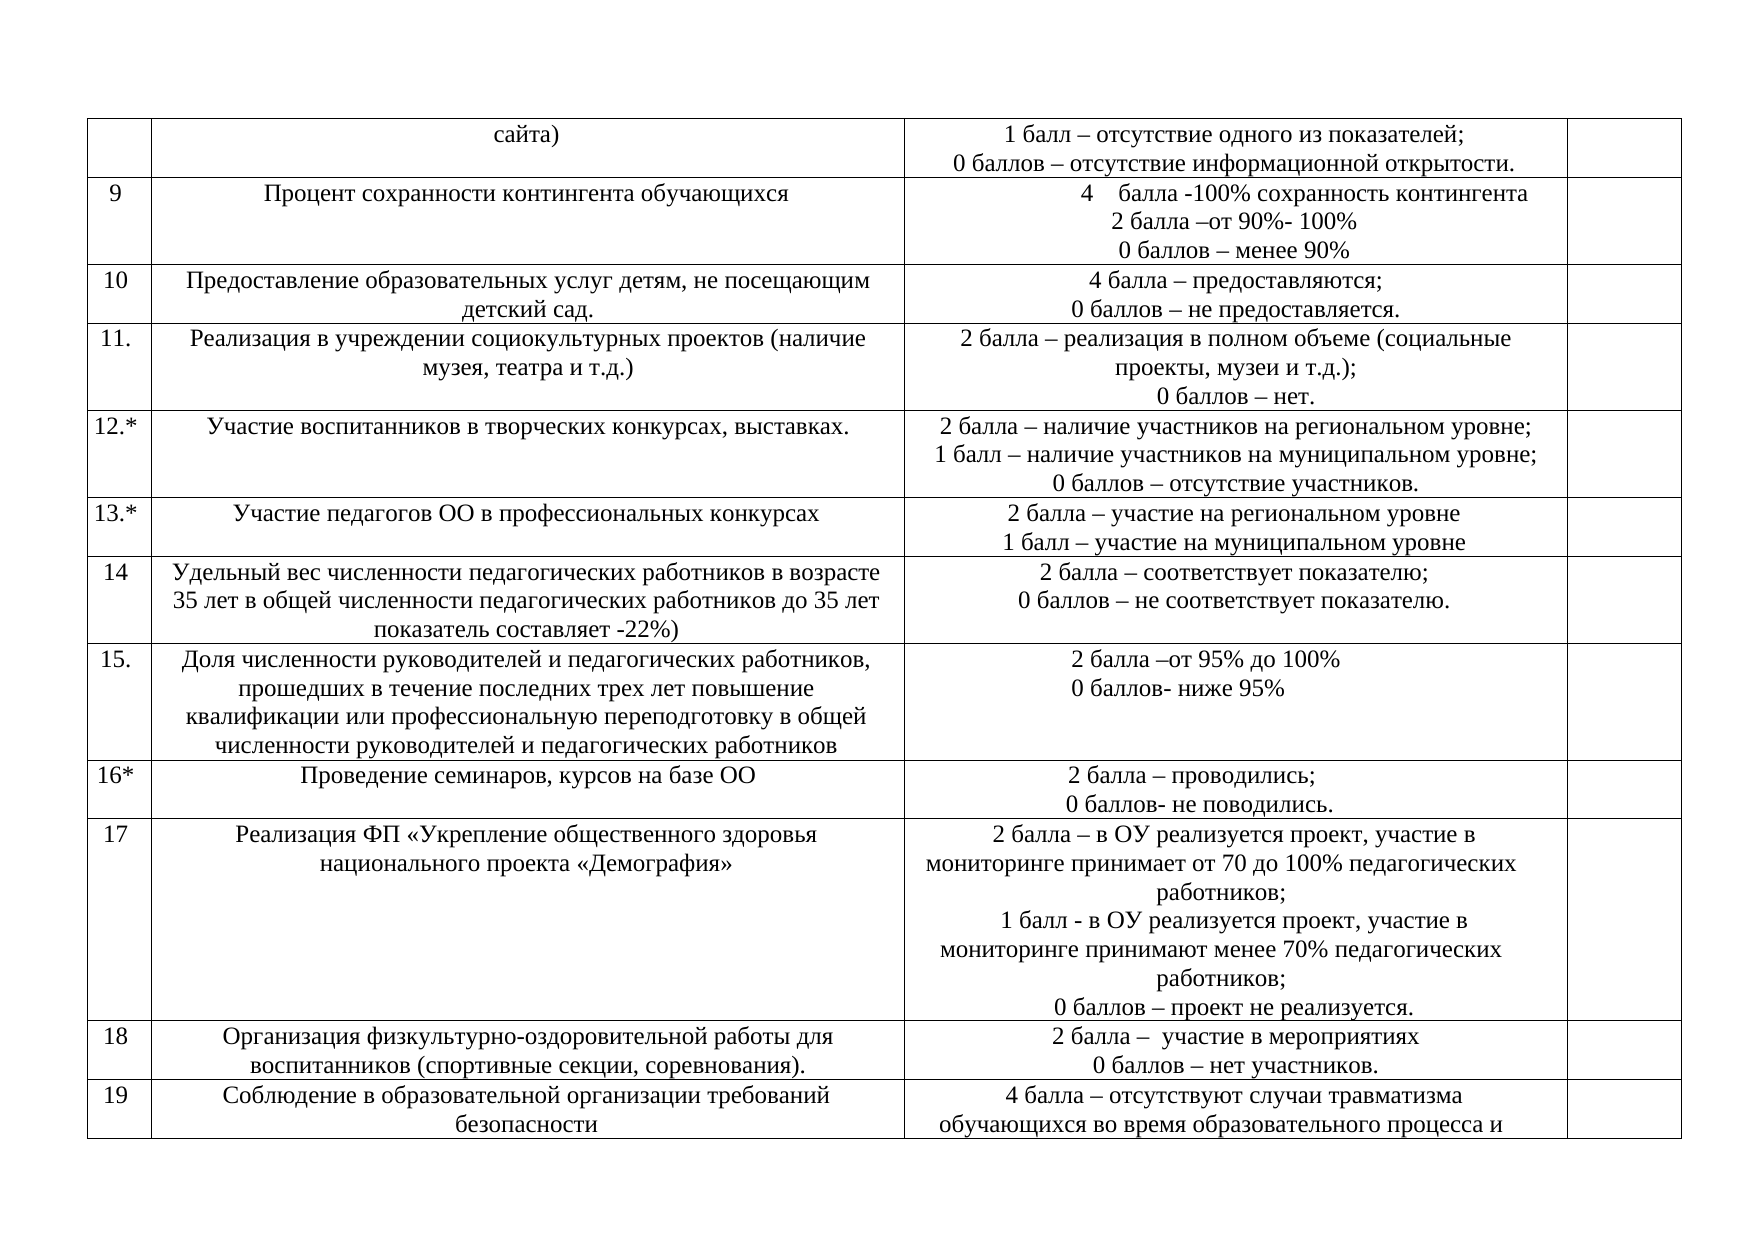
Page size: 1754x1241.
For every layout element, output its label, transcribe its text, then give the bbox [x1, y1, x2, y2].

table_cell 8. [88, 119, 151, 177]
table_cell 15. [88, 644, 151, 759]
table_cell Реализация в учреждении социокультурных проектов (наличие музея, театра и т.д.) [152, 324, 904, 410]
table_cell 2 балла – участие в мероприятиях 0 баллов – нет участников. [905, 1021, 1567, 1079]
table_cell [152, 1080, 904, 1137]
table_cell Предоставление образовательных услуг детям, не посещающим детский сад. [152, 265, 904, 322]
table_cell [1568, 1080, 1681, 1137]
table_cell 4 балла – предоставляются; 0 баллов – не предоставляется. [905, 265, 1567, 322]
table_cell Участие педагогов ОО в профессиональных конкурсах [152, 498, 904, 556]
table_cell [1568, 819, 1681, 1020]
table_cell [1568, 1021, 1681, 1079]
table_cell [1568, 119, 1681, 177]
table_cell 2 балла – соответствует показателю; 0 баллов – не соответствует показателю. [905, 557, 1567, 643]
table_cell Доля численности руководителей и педагогических работников, прошедших в течение последних трех лет повышение квалификации или профессиональную переподготовку в общей численности руководителей и педагогических работников [152, 644, 904, 759]
table_cell [1568, 644, 1681, 759]
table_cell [905, 1080, 1567, 1137]
table_cell 2 балла – участие на региональном уровне 1 балл – участие на муниципальном уровне [905, 498, 1567, 556]
table_cell Удельный вес численности педагогических работников в возрасте 35 лет в общей численности педагогических работников до 35 лет показатель составляет -22%) [152, 557, 904, 643]
table_cell 9 [88, 178, 151, 264]
table_cell 11. [88, 324, 151, 410]
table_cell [152, 119, 904, 177]
table_cell Участие воспитанников в творческих конкурсах, выставках. [152, 411, 904, 497]
table_cell 10 [88, 265, 151, 322]
table_cell балла -100% сохранность контингента 2 балла –от 90%- 100% 0 баллов – менее 90% [905, 178, 1567, 264]
table_cell Реализация ФП «Укрепление общественного здоровья национального проекта «Демография» [152, 819, 904, 1020]
table_cell 17 [88, 819, 151, 1020]
table_cell 19 [88, 1080, 151, 1137]
table_cell 2 балла –от 95% до 100% 0 баллов- ниже 95% [905, 644, 1567, 759]
table_cell [1568, 324, 1681, 410]
table_cell Организация физкультурно-оздоровительной работы для воспитанников (спортивные секции, соревнования). [152, 1021, 904, 1079]
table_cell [905, 119, 1567, 177]
table_cell 2 балла – наличие участников на региональном уровне; 1 балл – наличие участников на муниципальном уровне; 0 баллов – отсутствие участников. [905, 411, 1567, 497]
table_cell [1568, 557, 1681, 643]
table_cell 18 [88, 1021, 151, 1079]
table_cell 2 балла – реализация в полном объеме (социальные проекты, музеи и т.д.); 0 баллов – нет. [905, 324, 1567, 410]
table_cell [1568, 265, 1681, 322]
table_cell 2 балла – в ОУ реализуется проект, участие в мониторинге принимает от 70 до 100% педагогических работников; 1 балл - в ОУ реализуется проект, участие в мониторинге принимают менее 70% педагогических работников; 0 баллов – проект не реализуется. [905, 819, 1567, 1020]
table_cell Процент сохранности контингента обучающихся [152, 178, 904, 264]
table_cell Проведение семинаров, курсов на базе ОО [152, 761, 904, 818]
table_cell [1568, 498, 1681, 556]
table_cell [1568, 178, 1681, 264]
table_cell 16* [88, 761, 151, 818]
table_cell [1568, 761, 1681, 818]
table_cell 2 балла – проводились; 0 баллов- не поводились. [905, 761, 1567, 818]
table_cell 13.* [88, 498, 151, 556]
table_cell 12.* [88, 411, 151, 497]
table_cell [1568, 411, 1681, 497]
table_cell 14 [88, 557, 151, 643]
